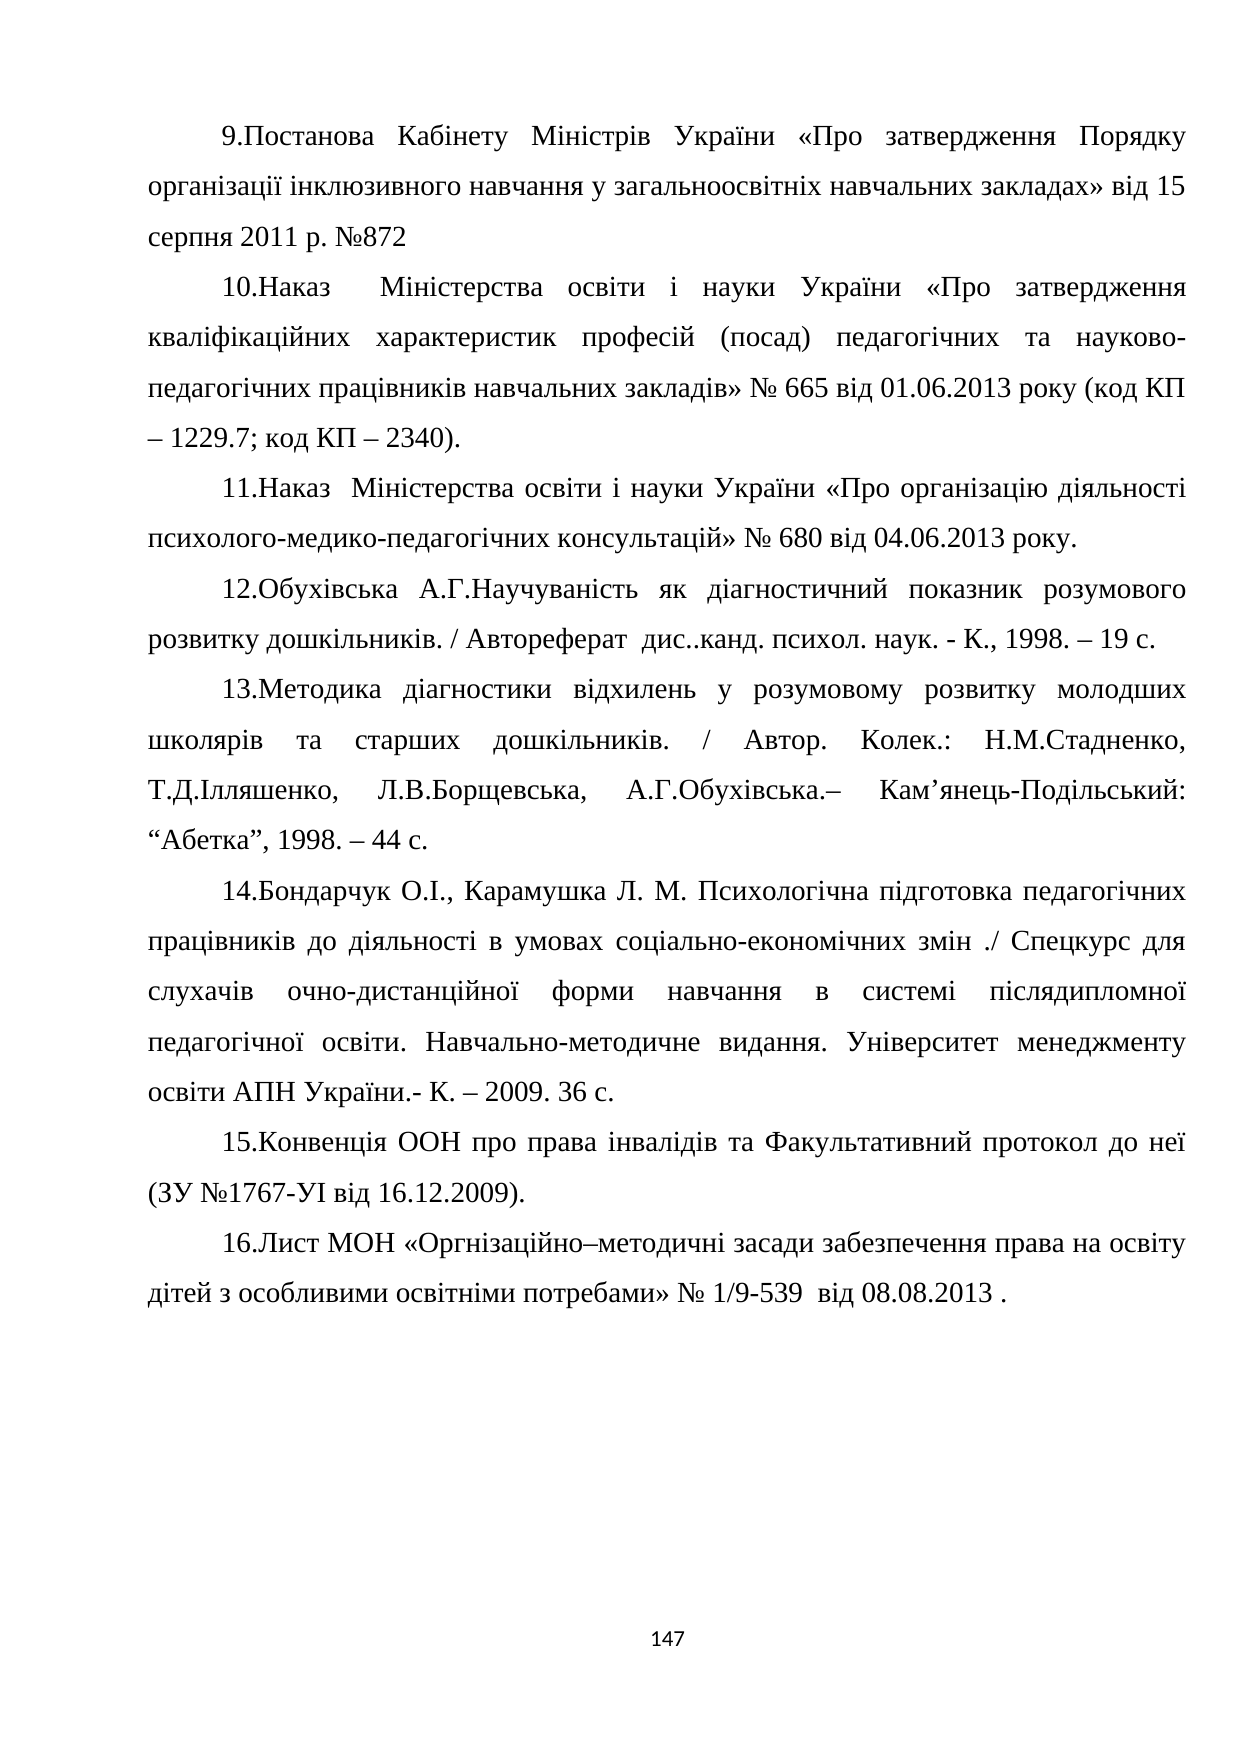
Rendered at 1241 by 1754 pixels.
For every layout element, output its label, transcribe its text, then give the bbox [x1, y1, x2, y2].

text 12.Обухівська А.Г.Научуваність як діагностичний показник розумового розвитку дошкільників. / Автореферат дис..канд. психол. наук. - К., 1998. – 19 с. [148, 571, 1187, 655]
text 10.Наказ Міністерства освіти і науки України «Про затвердження кваліфікаційних характеристик професій (посад) педагогічних та науково-педагогічних працівників навчальних закладів» № 665 від 01.06.2013 року (код КП – 1229.7; код КП – 2340). [148, 269, 1187, 453]
text 16.Лист МОН «Оргнізаційно–методичні засади забезпечення права на освіту дітей з особливими освітніми потребами» № 1/9-539 від 08.08.2013 . [148, 1225, 1187, 1309]
text 9.Постанова Кабінету Міністрів України «Про затвердження Порядку організації інклюзивного навчання у загальноосвітніх навчальних закладах» від 15 серпня 2011 р. №872 [148, 118, 1187, 252]
text 13.Методика діагностики відхилень у розумовому розвитку молодших школярів та старших дошкільників. / Автор. Колек.: Н.М.Стадненко, Т.Д.Ілляшенко, Л.В.Борщевська, А.Г.Обухівська.– Кам’янець-Подільський: “Абетка”, 1998. – 44 с. [148, 672, 1187, 856]
text 14.Бондарчук О.І., Карамушка Л. М. Психологічна підготовка педагогічних працівників до діяльності в умовах соціально-економічних змін ./ Спецкурс для слухачів очно-дистанційної форми навчання в системі післядипломної педагогічної освіти. Навчально-методичне видання. Університет менеджменту освіти АПН України.- К. – 2009. 36 с. [148, 873, 1187, 1108]
text 11.Наказ Міністерства освіти і науки України «Про організацію діяльності психолого-медико-педагогічних консультацій» № 680 від 04.06.2013 року. [148, 470, 1187, 554]
text 15.Конвенція ООН про права інвалідів та Факультативний протокол до неї (ЗУ №1767-УІ від 16.12.2009). [148, 1124, 1187, 1208]
